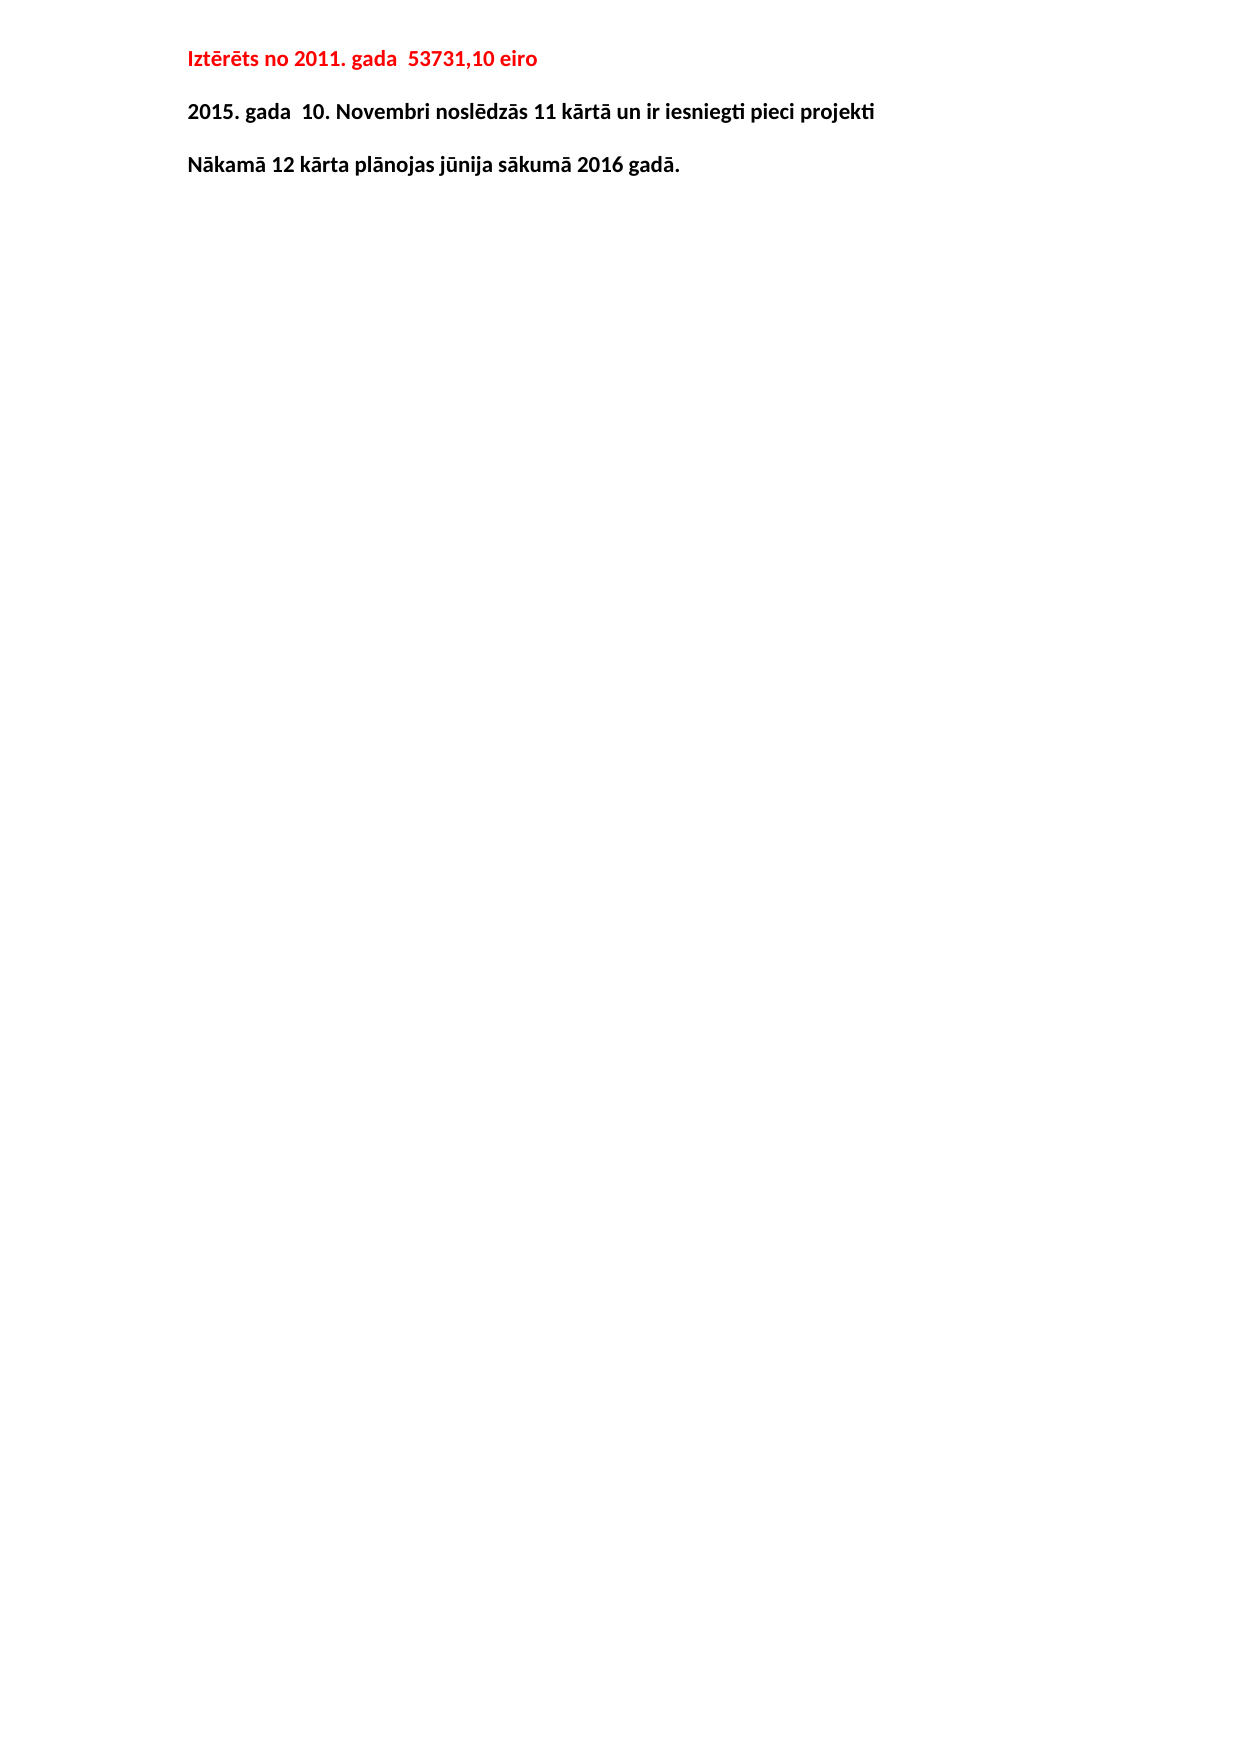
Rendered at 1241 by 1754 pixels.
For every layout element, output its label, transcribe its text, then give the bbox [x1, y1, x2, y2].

text 2015. gada 10. Novembri noslēdzās 11 kārtā un ir iesniegti pieci projekti [187, 97, 1053, 125]
text Nākamā 12 kārta plānojas jūnija sākumā 2016 gadā. [187, 150, 1053, 178]
text Iztērēts no 2011. gada 53731,10 eiro [187, 44, 1053, 72]
